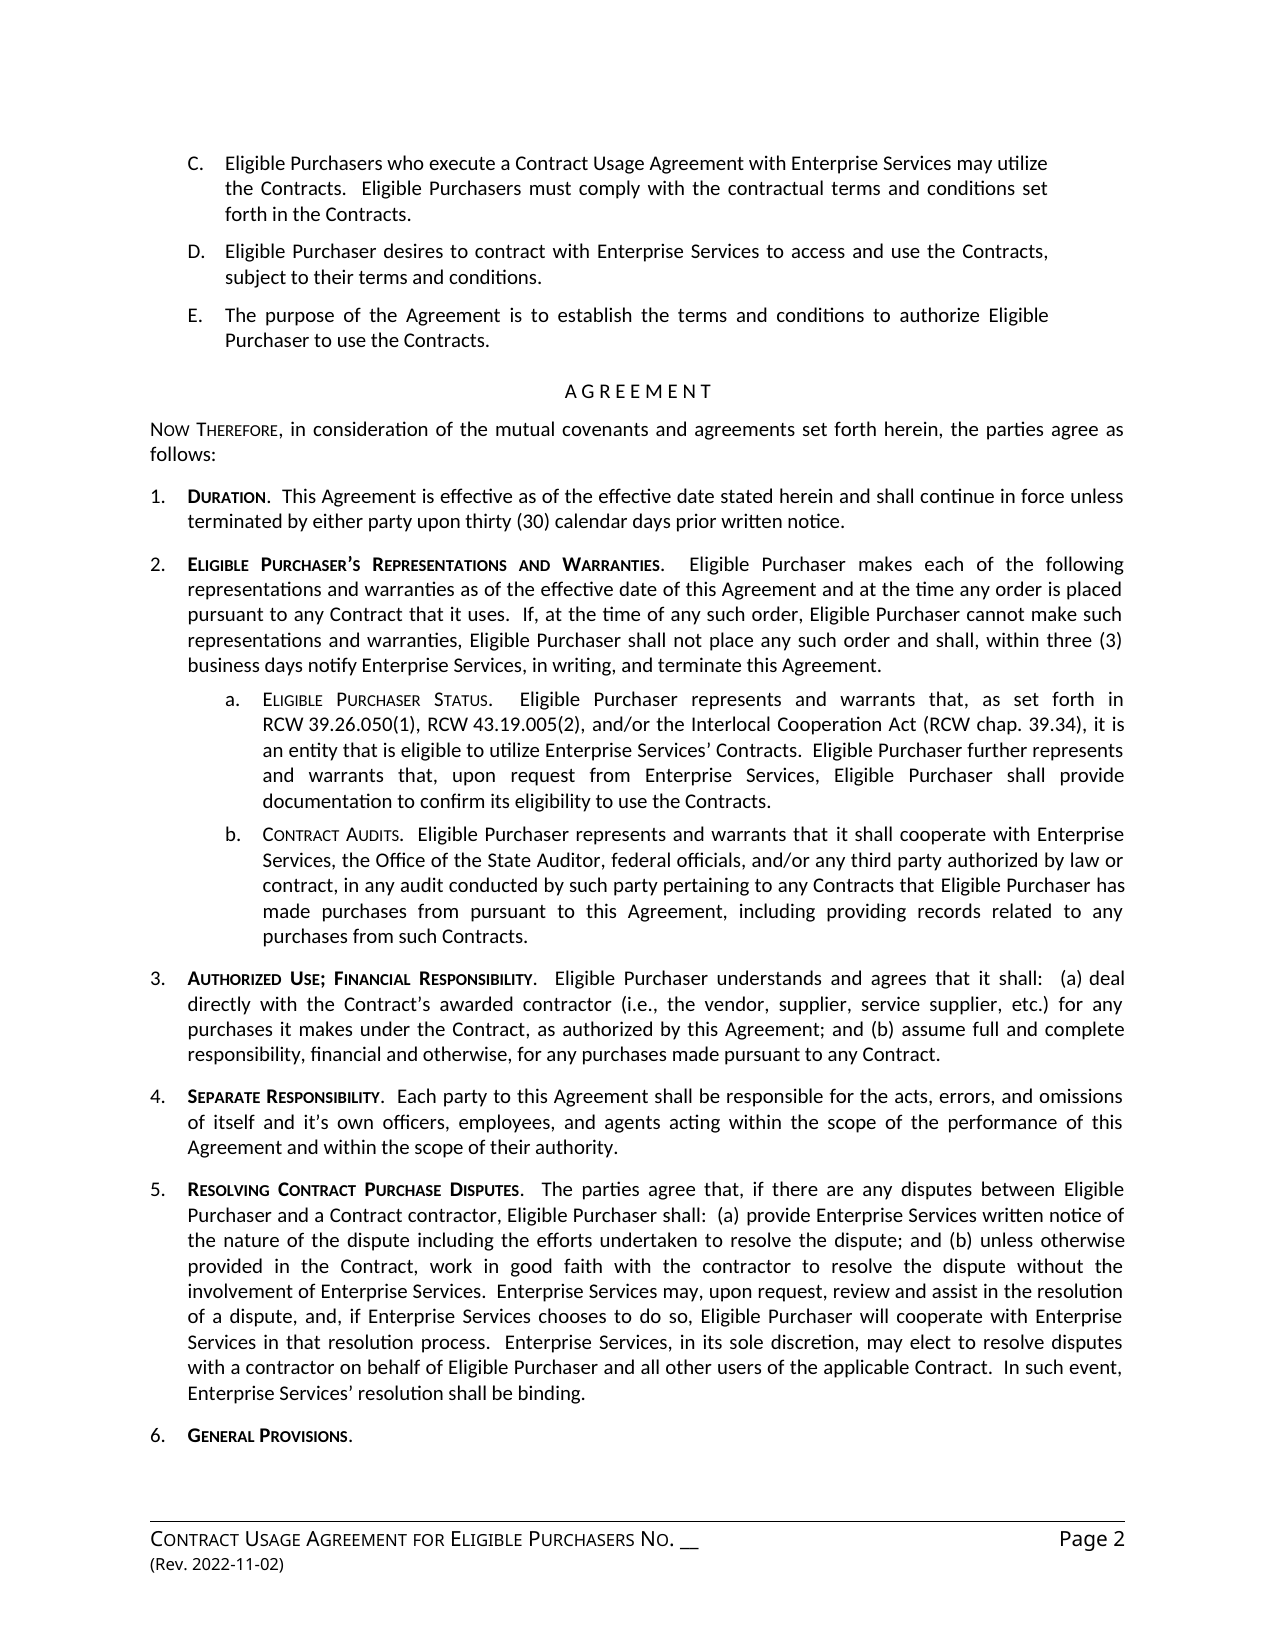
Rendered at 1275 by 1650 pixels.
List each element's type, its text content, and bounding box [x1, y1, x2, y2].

list Duration. This Agreement is effective as of the effective date stated herein and shall continue in force unless terminated by either party upon thirty (30) calendar days prior written notice. [150, 483, 1125, 534]
list Separate Responsibility. Each party to this Agreement shall be responsible for the acts, errors, and omissions of itself and it’s own officers, employees, and agents acting within the scope of the performance of this Agreement and within the scope of their authority. [150, 1084, 1125, 1160]
list Eligible Purchasers who execute a Contract Usage Agreement with Enterprise Services may utilize the Contracts. Eligible Purchasers must comply with the contractual terms and conditions set forth in the Contracts. [187, 150, 1050, 226]
list Authorized Use; Financial Responsibility. Eligible Purchaser understands and agrees that it shall: (a) deal directly with the Contract’s awarded contractor (i.e., the vendor, supplier, service supplier, etc.) for any purchases it makes under the Contract, as authorized by this Agreement; and (b) assume full and complete responsibility, financial and otherwise, for any purchases made pursuant to any Contract. [150, 965, 1125, 1067]
list Resolving Contract Purchase Disputes. The parties agree that, if there are any disputes between Eligible Purchaser and a Contract contractor, Eligible Purchaser shall: (a) provide Enterprise Services written notice of the nature of the dispute including the efforts undertaken to resolve the dispute; and (b) unless otherwise provided in the Contract, work in good faith with the contractor to resolve the dispute without the involvement of Enterprise Services. Enterprise Services may, upon request, review and assist in the resolution of a dispute, and, if Enterprise Services chooses to do so, Eligible Purchaser will cooperate with Enterprise Services in that resolution process. Enterprise Services, in its sole discretion, may elect to resolve disputes with a contractor on behalf of Eligible Purchaser and all other users of the applicable Contract. In such event, Enterprise Services’ resolution shall be binding. [150, 1177, 1125, 1405]
list Eligible Purchaser’s Representations and Warranties. Eligible Purchaser makes each of the following representations and warranties as of the effective date of this Agreement and at the time any order is placed pursuant to any Contract that it uses. If, at the time of any such order, Eligible Purchaser cannot make such representations and warranties, Eligible Purchaser shall not place any such order and shall, within three (3) business days notify Enterprise Services, in writing, and terminate this Agreement. [150, 551, 1125, 678]
list Contract Audits. Eligible Purchaser represents and warrants that it shall cooperate with Enterprise Services, the Office of the State Auditor, federal officials, and/or any third party authorized by law or contract, in any audit conducted by such party pertaining to any Contracts that Eligible Purchaser has made purchases from pursuant to this Agreement, including providing records related to any purchases from such Contracts. [225, 822, 1125, 949]
text A G R E E M E N T [150, 378, 1125, 403]
list General Provisions. [150, 1422, 1125, 1447]
text Now Therefore, in consideration of the mutual covenants and agreements set forth herein, the parties agree as follows: [150, 416, 1125, 467]
list The purpose of the Agreement is to establish the terms and conditions to authorize Eligible Purchaser to use the Contracts. [187, 302, 1050, 353]
list Eligible Purchaser desires to contract with Enterprise Services to access and use the Contracts, subject to their terms and conditions. [187, 239, 1050, 289]
list Eligible Purchaser Status. Eligible Purchaser represents and warrants that, as set forth in RCW 39.26.050(1), RCW 43.19.005(2), and/or the Interlocal Cooperation Act (RCW chap. 39.34), it is an entity that is eligible to utilize Enterprise Services’ Contracts. Eligible Purchaser further represents and warrants that, upon request from Enterprise Services, Eligible Purchaser shall provide documentation to confirm its eligibility to use the Contracts. [225, 686, 1125, 813]
